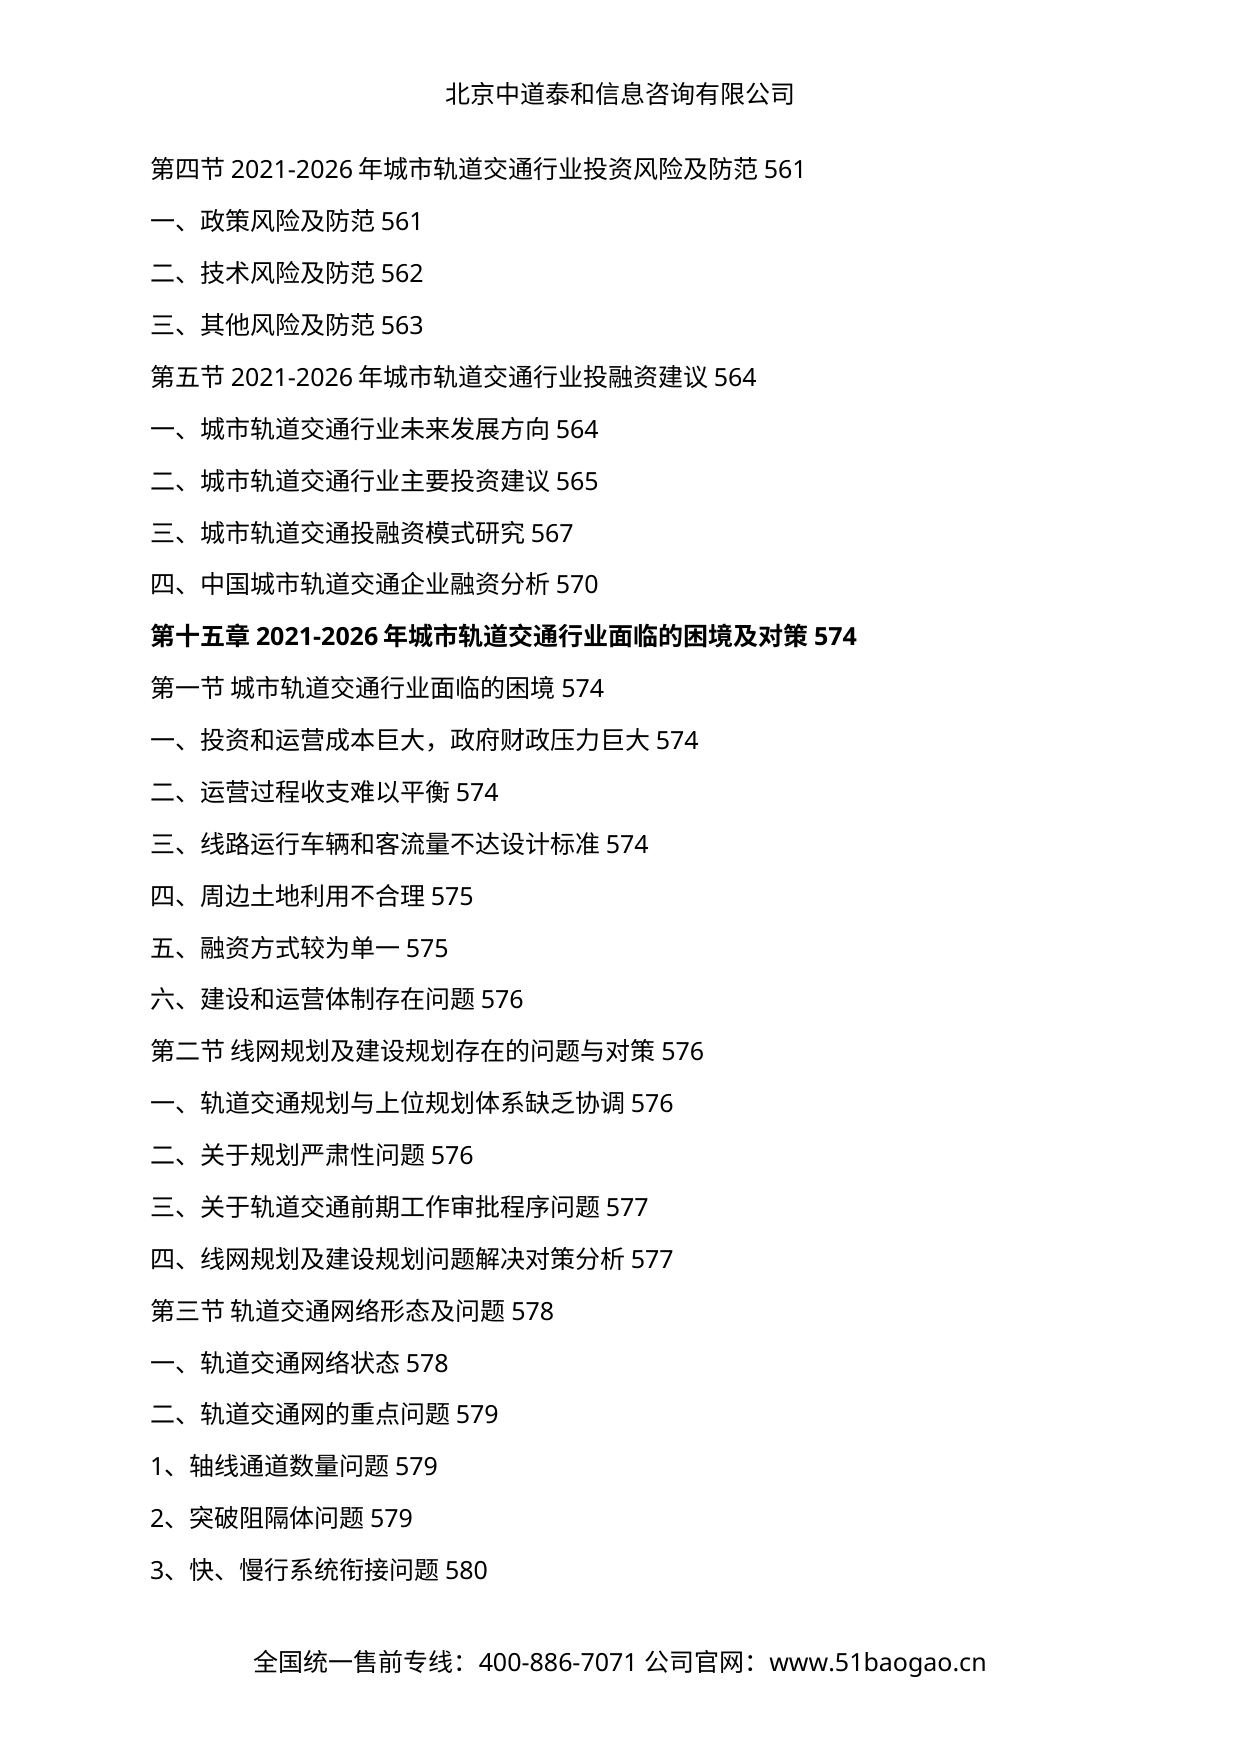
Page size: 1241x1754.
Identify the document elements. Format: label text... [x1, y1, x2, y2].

text 一、政策风险及防范 561 [150, 202, 1090, 238]
text 第二节 线网规划及建设规划存在的问题与对策 576 [150, 1032, 1090, 1068]
text 二、技术风险及防范 562 [150, 254, 1090, 290]
text 四、周边土地利用不合理 575 [150, 876, 1090, 912]
text 二、运营过程收支难以平衡 574 [150, 772, 1090, 809]
text 一、投资和运营成本巨大，政府财政压力巨大 574 [150, 721, 1090, 757]
text 四、中国城市轨道交通企业融资分析 570 [150, 565, 1090, 601]
text 三、关于轨道交通前期工作审批程序问题 577 [150, 1187, 1090, 1224]
text 三、线路运行车辆和客流量不达设计标准 574 [150, 824, 1090, 861]
text 第十五章 2021-2026年城市轨道交通行业面临的困境及对策 574 [150, 617, 1090, 653]
text 六、建设和运营体制存在问题 576 [150, 980, 1090, 1016]
text 三、城市轨道交通投融资模式研究 567 [150, 513, 1090, 549]
text 一、轨道交通网络状态 578 [150, 1343, 1090, 1379]
text 五、融资方式较为单一 575 [150, 928, 1090, 964]
text 第四节 2021-2026年城市轨道交通行业投资风险及防范 561 [150, 150, 1090, 186]
text 第五节 2021-2026年城市轨道交通行业投融资建议 564 [150, 357, 1090, 394]
text 三、其他风险及防范 563 [150, 306, 1090, 342]
text 一、轨道交通规划与上位规划体系缺乏协调 576 [150, 1084, 1090, 1120]
text 第一节 城市轨道交通行业面临的困境 574 [150, 669, 1090, 705]
text 2、突破阻隔体问题 579 [150, 1499, 1090, 1535]
text 四、线网规划及建设规划问题解决对策分析 577 [150, 1239, 1090, 1276]
text 二、城市轨道交通行业主要投资建议 565 [150, 461, 1090, 497]
text 1、轴线通道数量问题 579 [150, 1447, 1090, 1483]
text 二、关于规划严肃性问题 576 [150, 1136, 1090, 1172]
text 二、轨道交通网的重点问题 579 [150, 1395, 1090, 1431]
text 第三节 轨道交通网络形态及问题 578 [150, 1291, 1090, 1327]
text 3、快、慢行系统衔接问题 580 [150, 1551, 1090, 1587]
text 一、城市轨道交通行业未来发展方向 564 [150, 409, 1090, 446]
